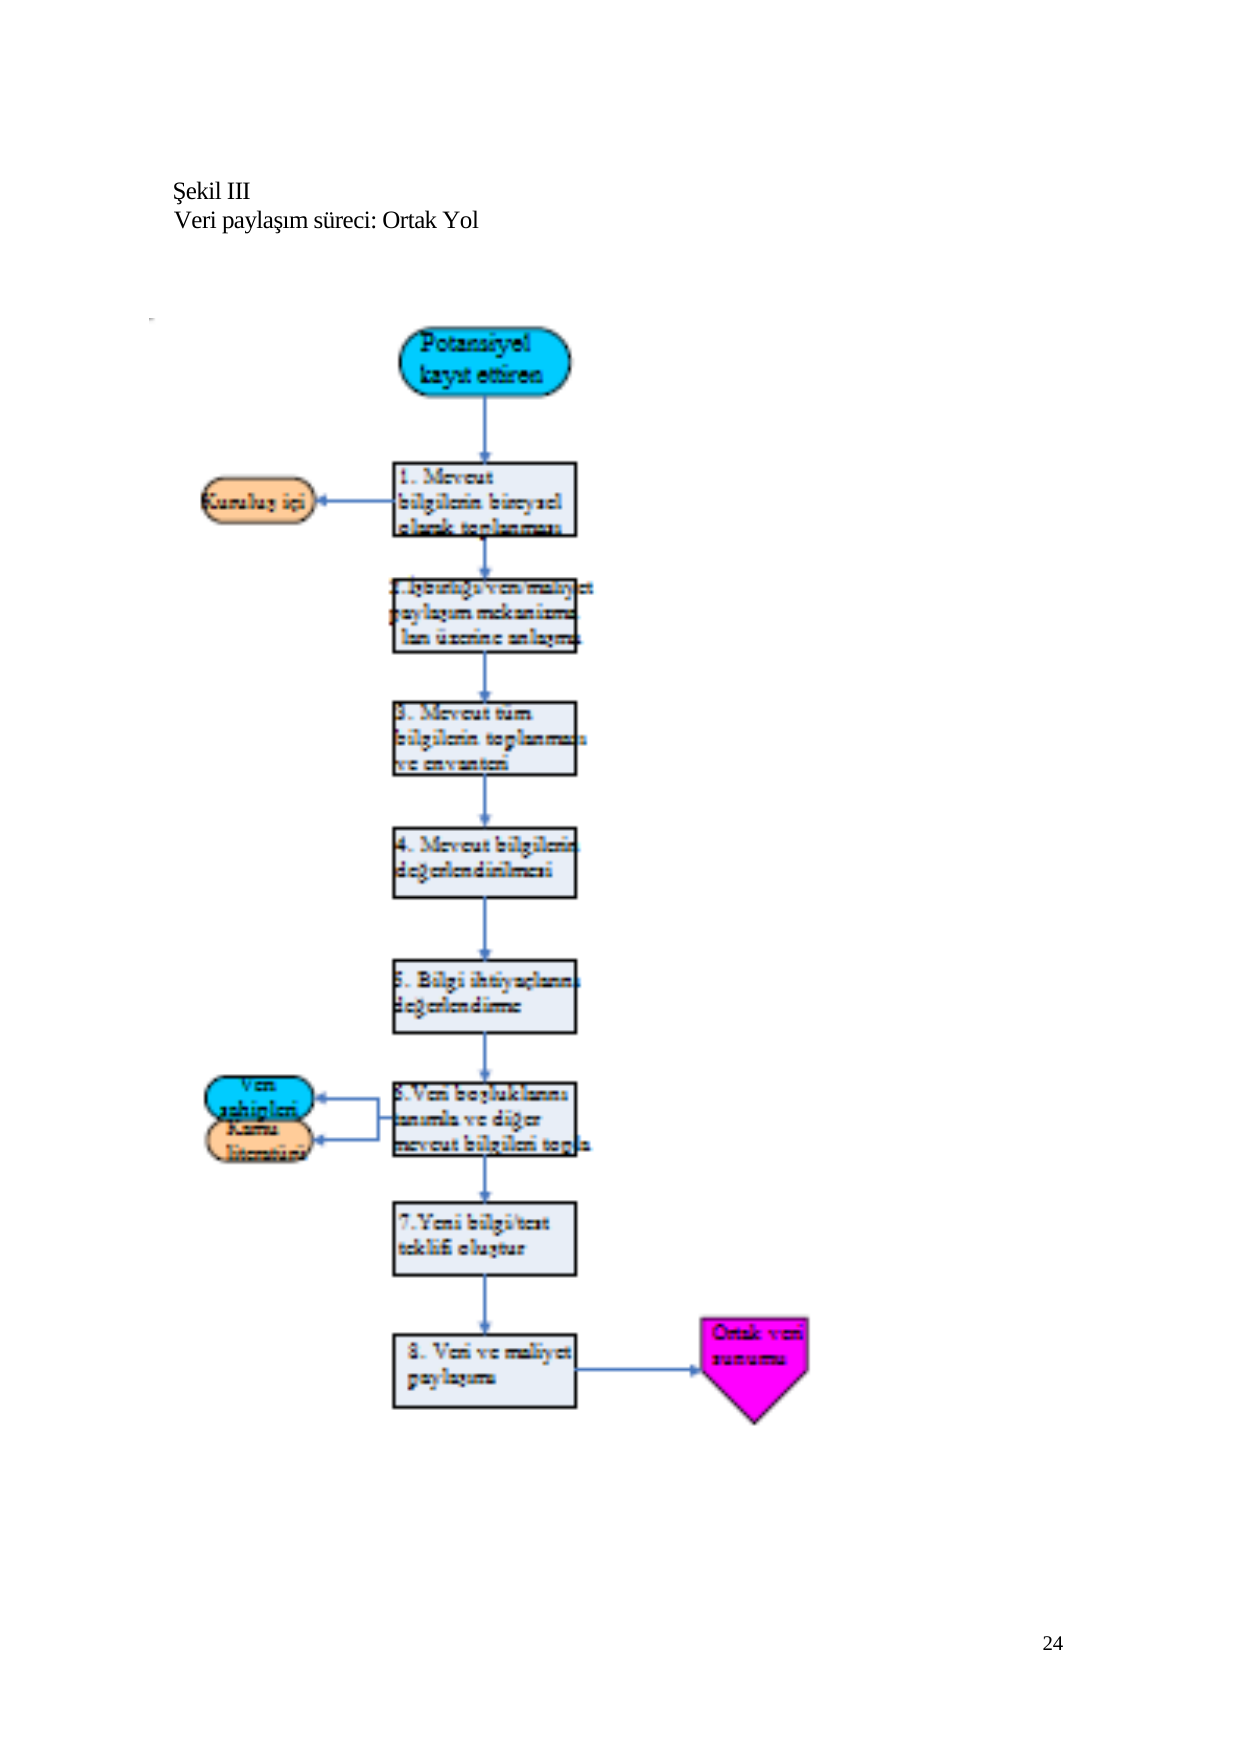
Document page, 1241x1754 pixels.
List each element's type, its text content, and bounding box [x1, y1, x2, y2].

text Veri paylaşım süreci: Ortak Yol [174, 205, 1063, 234]
text Şekil III [172, 176, 1063, 205]
picture [149, 318, 992, 1476]
